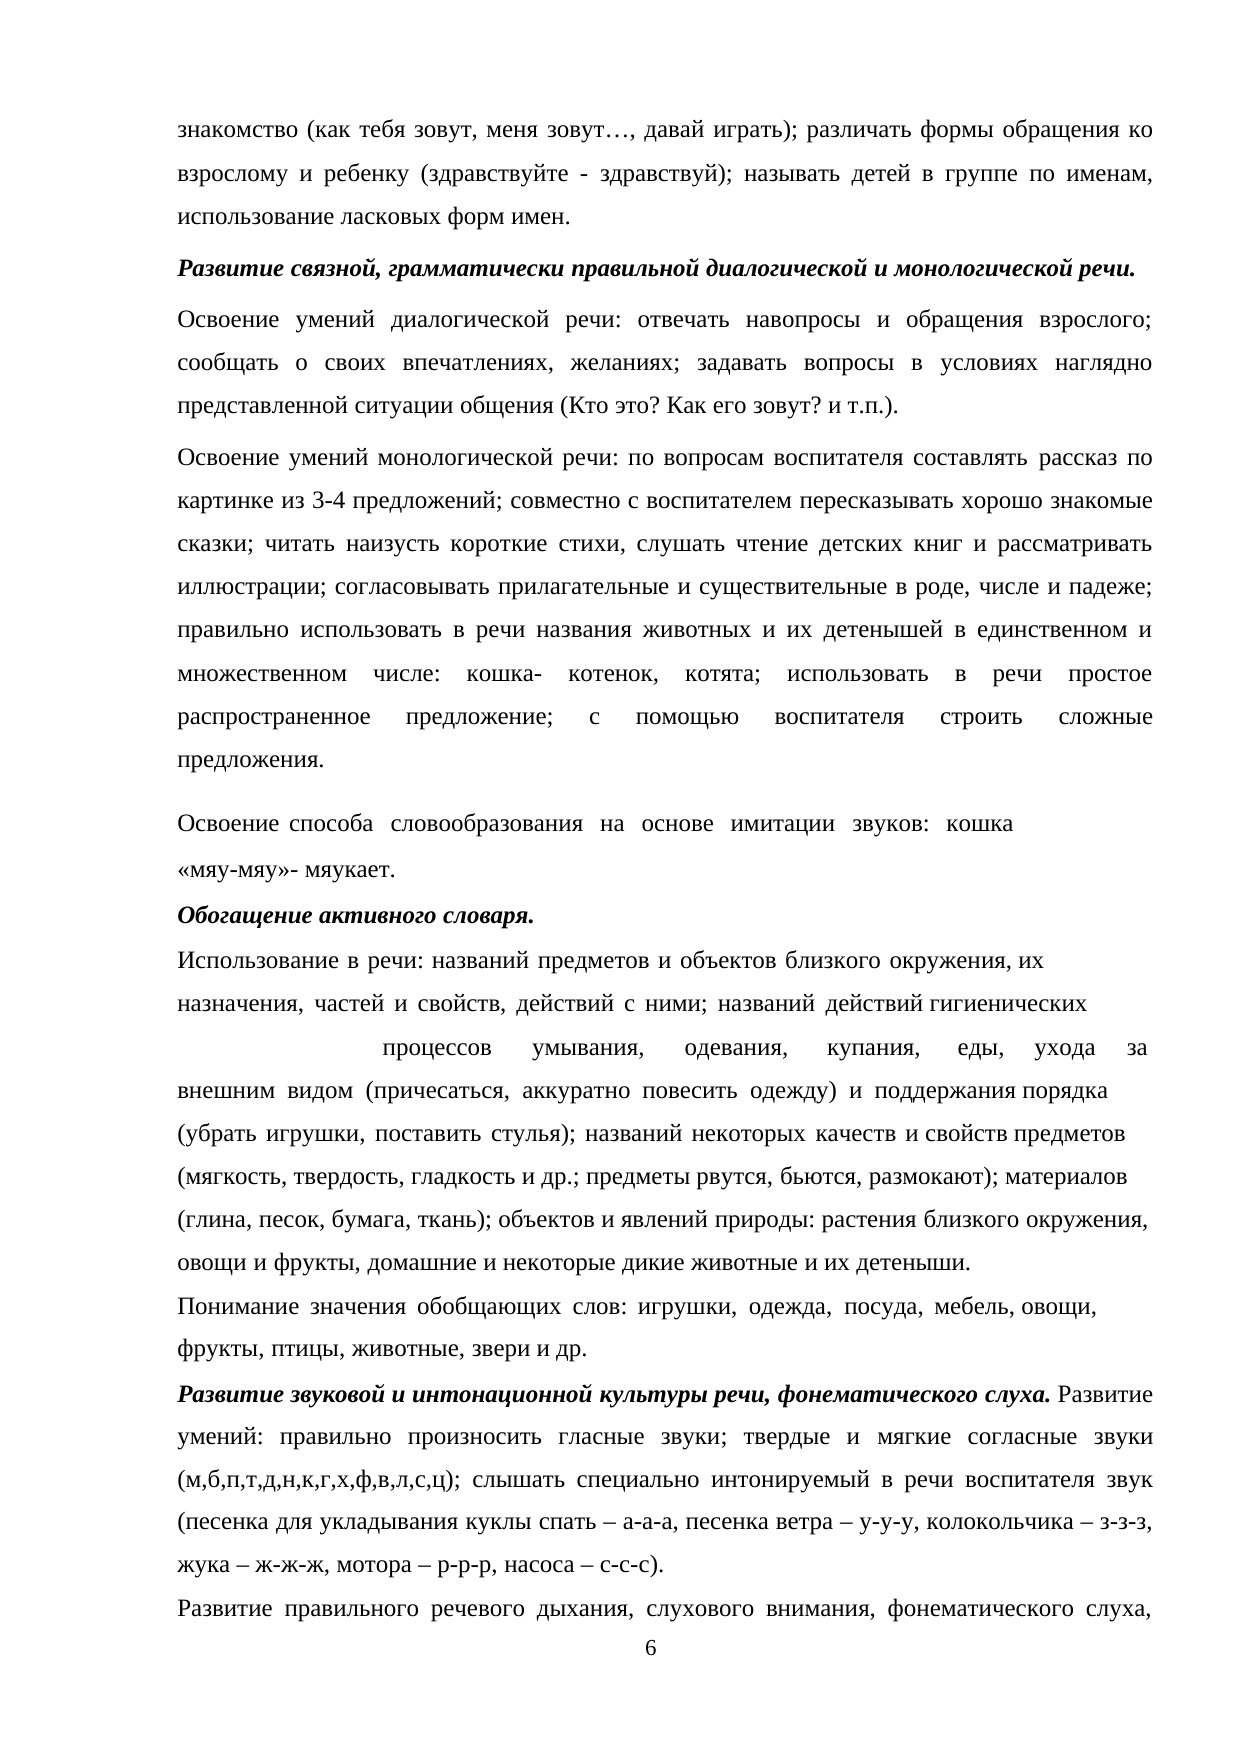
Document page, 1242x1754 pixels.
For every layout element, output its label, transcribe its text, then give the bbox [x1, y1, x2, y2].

text Освоение умений диалогической речи: отвечать навопросы и обращения взрослого; сообщать о своих впечатлениях, желаниях; задавать вопросы в условиях наглядно представленной ситуации общения (Кто это? Как его зовут? и т.п.). [177, 304, 1152, 419]
text Использование в речи: названий предметов и объектов близкого окружения, их назначения, частей и свойств, действий с ними; названий действий гигиенических процессов умывания, одевания, купания, еды, ухода за внешним видом (причесаться, аккуратно повесить одежду) и поддержания порядка (убрать игрушки, поставить стулья); названий некоторых качеств и свойств предметов (мягкость, твердость, гладкость и др.; предметы рвутся, бьются, размокают); материалов (глина, песок, бумага, ткань); объектов и явлений природы: растения близкого окружения, овощи и фрукты, домашние и некоторые дикие животные и их детеныши. [177, 945, 1153, 1276]
subtitle Развитие связной, грамматически правильной диалогической и монологической речи. [177, 253, 1152, 282]
text Понимание значения обобщающих слов: игрушки, одежда, посуда, мебель, овощи, фрукты, птицы, животные, звери и др. [177, 1291, 1167, 1362]
text «мяу-мяу»- мяукает. [177, 854, 1167, 882]
text Освоение способа словообразования на основе имитации звуков: кошка [177, 808, 1167, 837]
subtitle Обогащение активного словаря. [177, 901, 1167, 929]
text Развитие звуковой и интонационной культуры речи, фонематического слуха. Развитие умений: правильно произносить гласные звуки; твердые и мягкие согласные звуки (м,б,п,т,д,н,к,г,х,ф,в,л,с,ц); слышать специально интонируемый в речи воспитателя звук (песенка для укладывания куклы спать – а-а-а, песенка ветра – у-у-у, колокольчика – з-з-з, жука – ж-ж-ж, мотора – р-р-р, насоса – с-с-с). [177, 1379, 1153, 1577]
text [177, 1593, 1152, 1622]
text Освоение умений монологической речи: по вопросам воспитателя составлять рассказ по картинке из 3-4 предложений; совместно с воспитателем пересказывать хорошо знакомые сказки; читать наизусть короткие стихи, слушать чтение детских книг и рассматривать иллюстрации; согласовывать прилагательные и существительные в роде, числе и падеже; правильно использовать в речи названия животных и их детенышей в единственном и множественном числе: кошка- котенок, котята; использовать в речи простое распространенное предложение; с помощью воспитателя строить сложные предложения. [177, 442, 1153, 773]
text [177, 114, 1154, 229]
